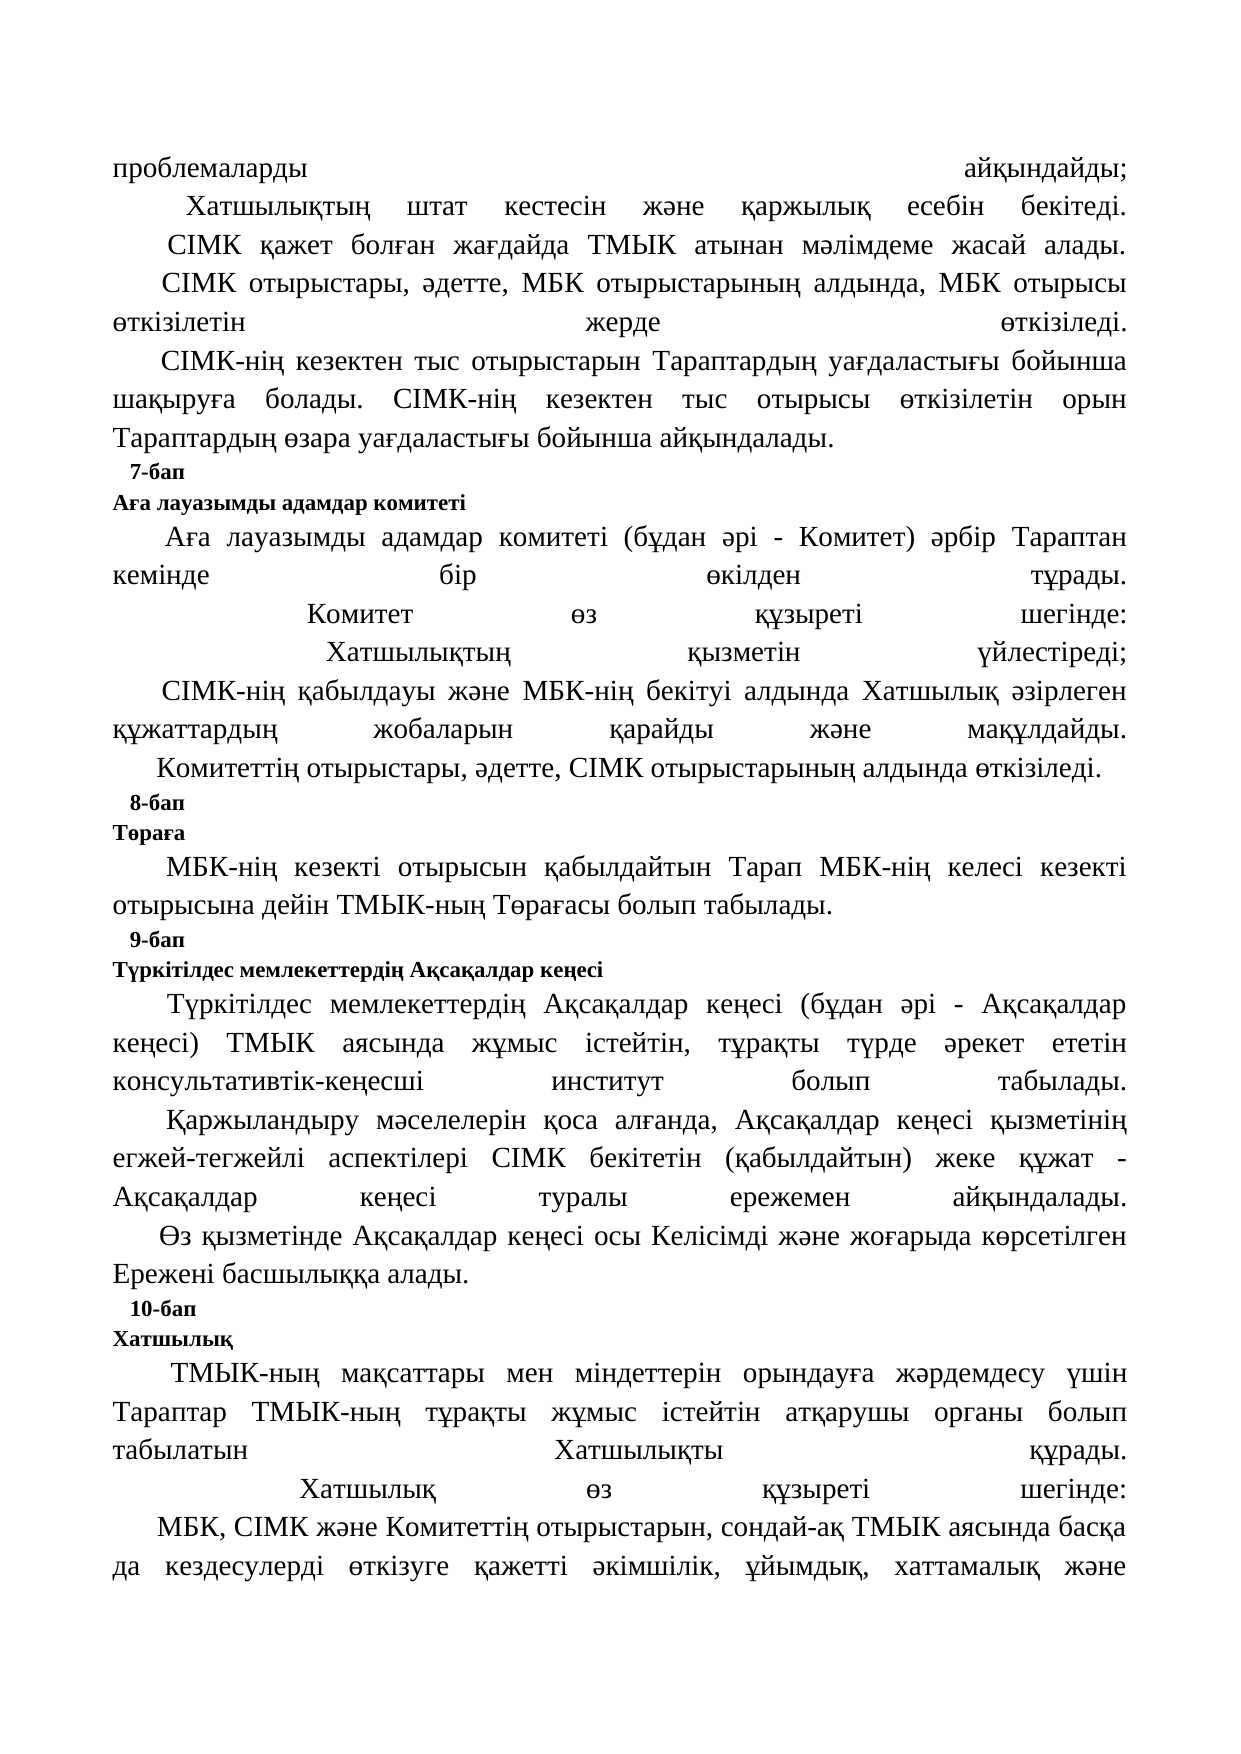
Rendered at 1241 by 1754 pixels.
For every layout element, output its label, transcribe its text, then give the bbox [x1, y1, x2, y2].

text 8-бап Төраға [112, 788, 1128, 845]
text Аға лауазымды адамдар комитеті (бұдан әрі - Комитет) әрбір Тараптан кемінде бір өкілден тұрады. Комитет өз құзыреті шегінде: Хатшылықтың қызметін үйлестіреді; СІМК-нің қабылдауы және МБК-нің бекітуі алдында Хатшылық әзірлеген құжаттардың жобаларын қарайды және мақұлдайды. Комитеттің отырыстары, әдетте, СІМК отырыстарының алдында өткізіледі. [112, 519, 1128, 783]
text 9-бап Түркітілдес мемлекеттердің Ақсақалдар кеңесі [112, 926, 1128, 983]
text 10-бап Хатшылық [112, 1295, 1128, 1351]
text 7-бап Аға лауазымды адамдар комитеті [112, 458, 1128, 515]
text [112, 1355, 1128, 1581]
text МБК-нің кезекті отырысын қабылдайтын Тарап МБК-нің келесі кезекті отырысына дейін ТМЫК-ның Төрағасы болып табылады. [112, 849, 1128, 921]
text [112, 150, 1128, 453]
text Түркітілдес мемлекеттердің Ақсақалдар кеңесі (бұдан әрі - Ақсақалдар кеңесі) ТМЫК аясында жұмыс істейтін, тұрақты түрде әрекет ететін консультативтік-кеңесші институт болып табылады. Қаржыландыру мәселелерін қоса алғанда, Ақсақалдар кеңесі қызметінің егжей-тегжейлі аспектілері СІМК бекітетін (қабылдайтын) жеке құжат - Ақсақалдар кеңесі туралы ережемен айқындалады. Өз қызметінде Ақсақалдар кеңесі осы Келісімді және жоғарыда көрсетілген Ережені басшылыққа алады. [112, 986, 1128, 1290]
